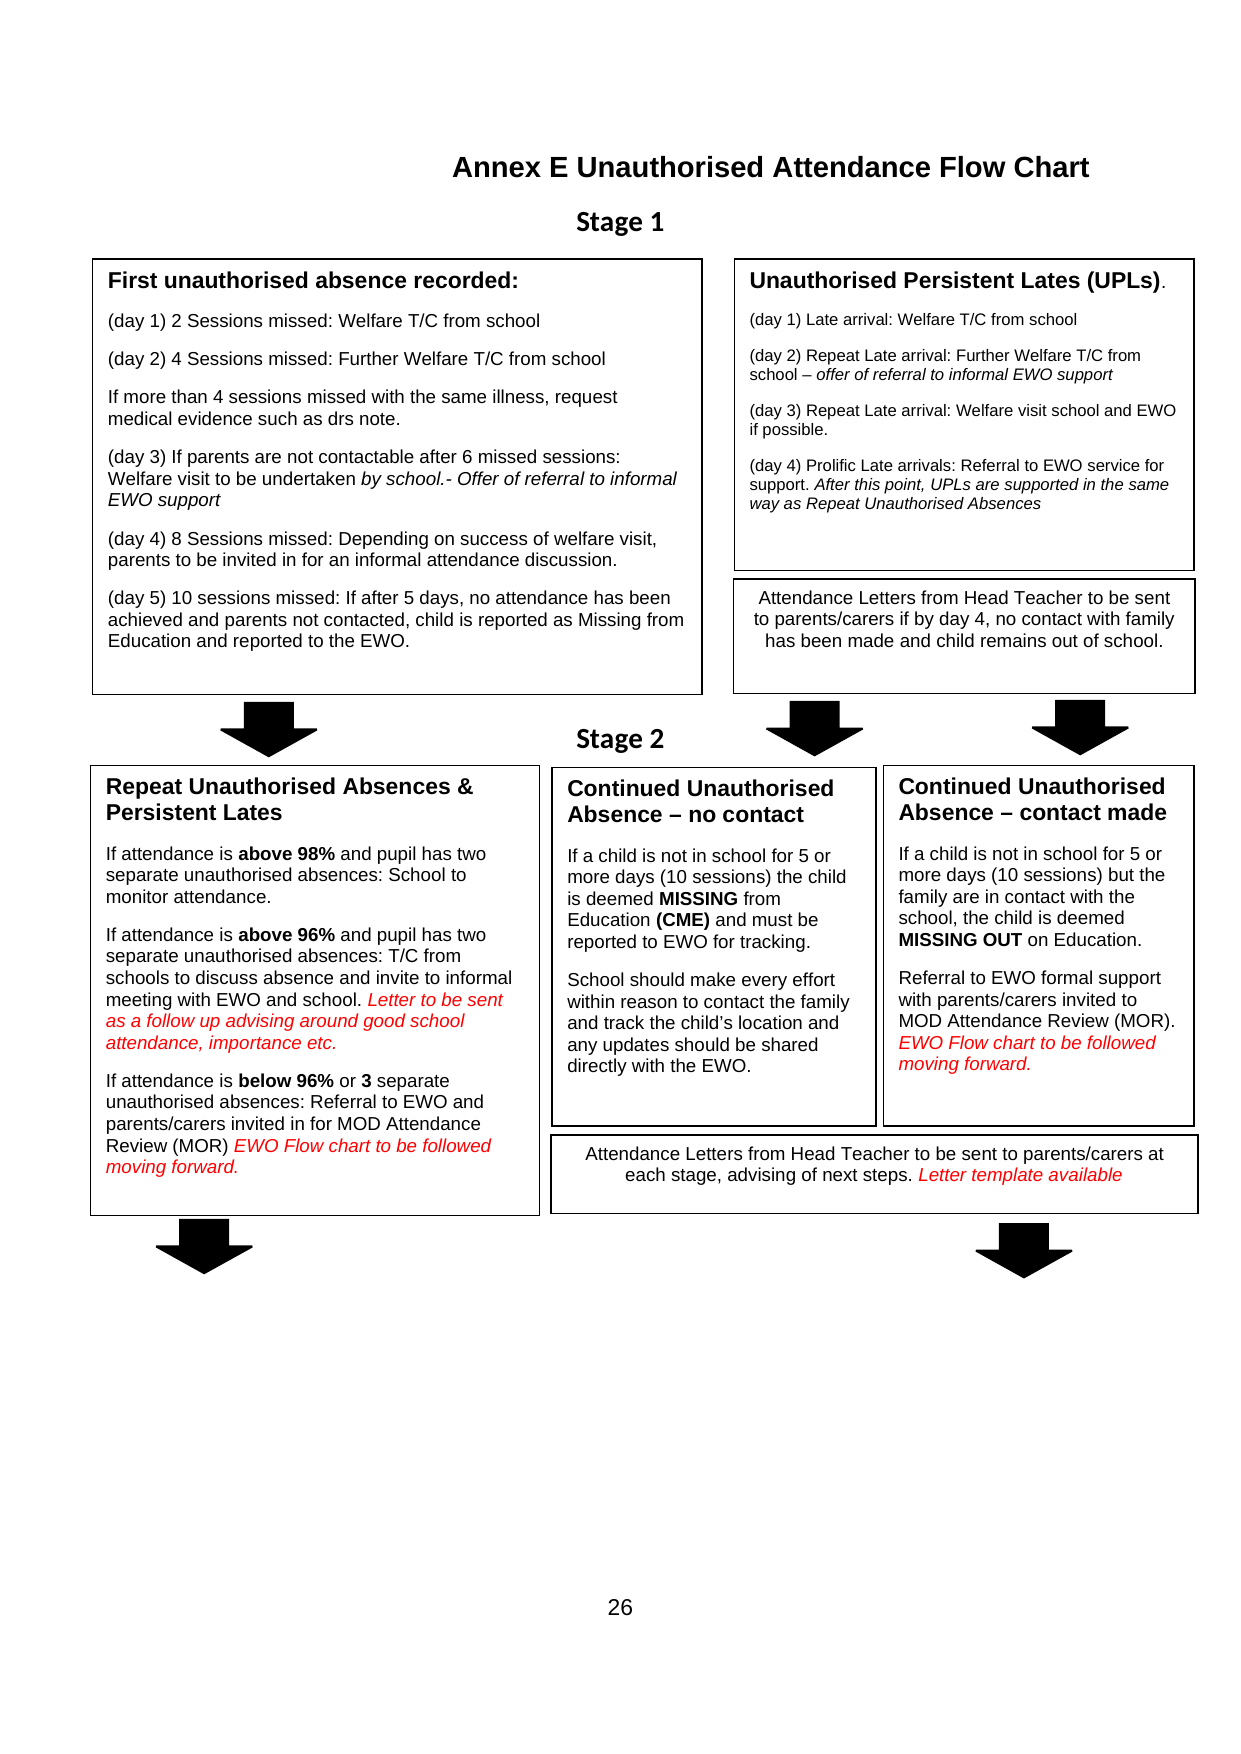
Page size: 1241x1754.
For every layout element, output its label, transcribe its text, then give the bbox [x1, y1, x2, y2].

text Stage 1 [150, 203, 1090, 238]
text Annex E Unauthorised Attendance Flow Chart [150, 150, 1090, 183]
text Stage 2 [150, 258, 1090, 756]
